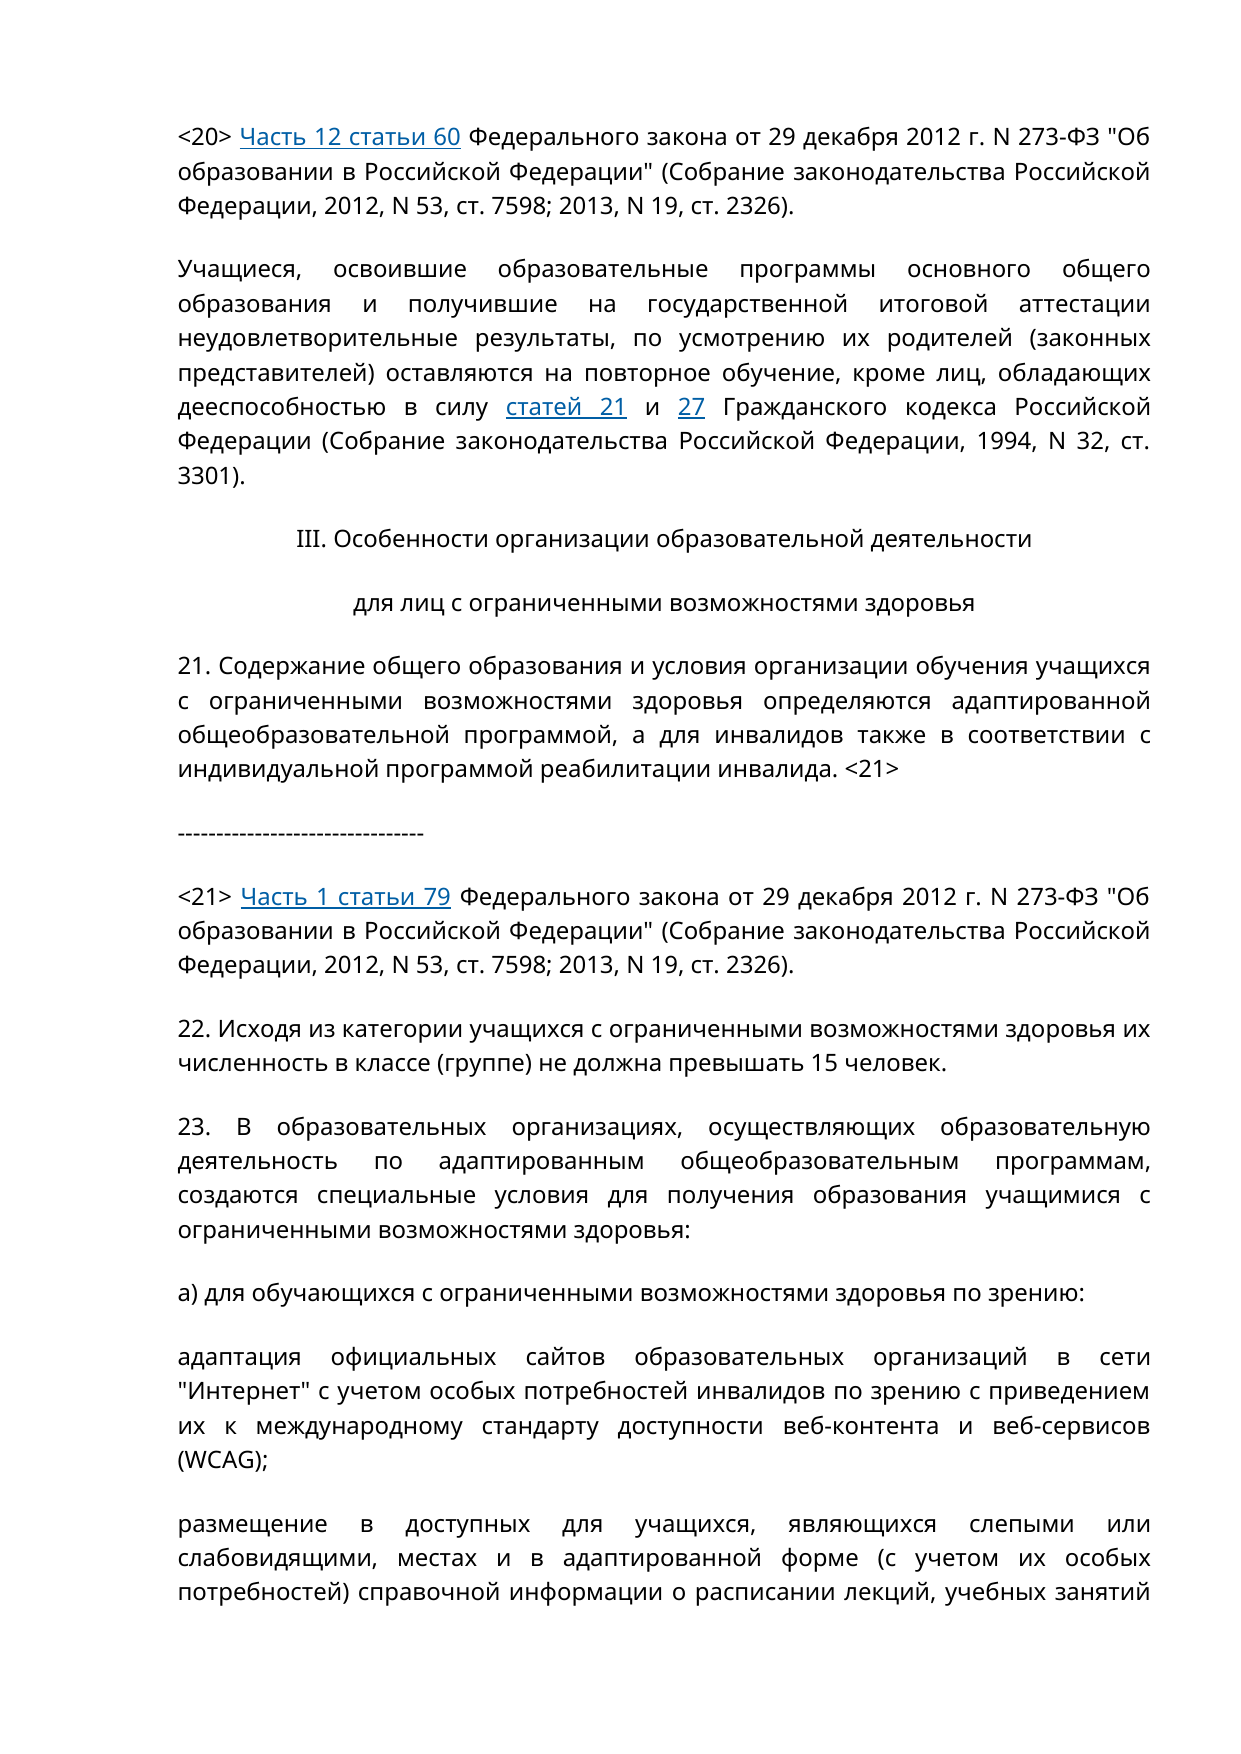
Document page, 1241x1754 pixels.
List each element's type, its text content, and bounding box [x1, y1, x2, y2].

text 21. Содержание общего образования и условия организации обучения учащихся с ограниченными возможностями здоровья определяются адаптированной общеобразовательной программой, а для инвалидов также в соответствии с индивидуальной программой реабилитации инвалида. <21> [177, 647, 1152, 785]
text а) для обучающихся с ограниченными возможностями здоровья по зрению: [177, 1274, 1152, 1309]
text <20> Часть 12 статьи 60 Федерального закона от 29 декабря 2012 г. N 273-ФЗ "Об образовании в Российской Федерации" (Собрание законодательства Российской Федерации, 2012, N 53, ст. 7598; 2013, N 19, ст. 2326). [177, 118, 1152, 221]
text 22. Исходя из категории учащихся с ограниченными возможностями здоровья их численность в классе (группе) не должна превышать 15 человек. [177, 1010, 1152, 1078]
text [177, 1504, 1152, 1608]
text для лиц с ограниченными возможностями здоровья [177, 584, 1152, 618]
text Учащиеся, освоившие образовательные программы основного общего образования и получившие на государственной итоговой аттестации неудовлетворительные результаты, по усмотрению их родителей (законных представителей) оставляются на повторное обучение, кроме лиц, обладающих дееспособностью в силу статей 21 и 27 Гражданского кодекса Российской Федерации (Собрание законодательства Российской Федерации, 1994, N 32, ст. 3301). [177, 250, 1152, 491]
text III. Особенности организации образовательной деятельности [177, 520, 1152, 554]
text <21> Часть 1 статьи 79 Федерального закона от 29 декабря 2012 г. N 273-ФЗ "Об образовании в Российской Федерации" (Собрание законодательства Российской Федерации, 2012, N 53, ст. 7598; 2013, N 19, ст. 2326). [177, 877, 1152, 981]
text 23. В образовательных организациях, осуществляющих образовательную деятельность по адаптированным общеобразовательным программам, создаются специальные условия для получения образования учащимися с ограниченными возможностями здоровья: [177, 1108, 1152, 1245]
text адаптация официальных сайтов образовательных организаций в сети "Интернет" с учетом особых потребностей инвалидов по зрению с приведением их к международному стандарту доступности веб-контента и веб-сервисов (WCAG); [177, 1338, 1152, 1475]
text -------------------------------- [177, 814, 1152, 848]
